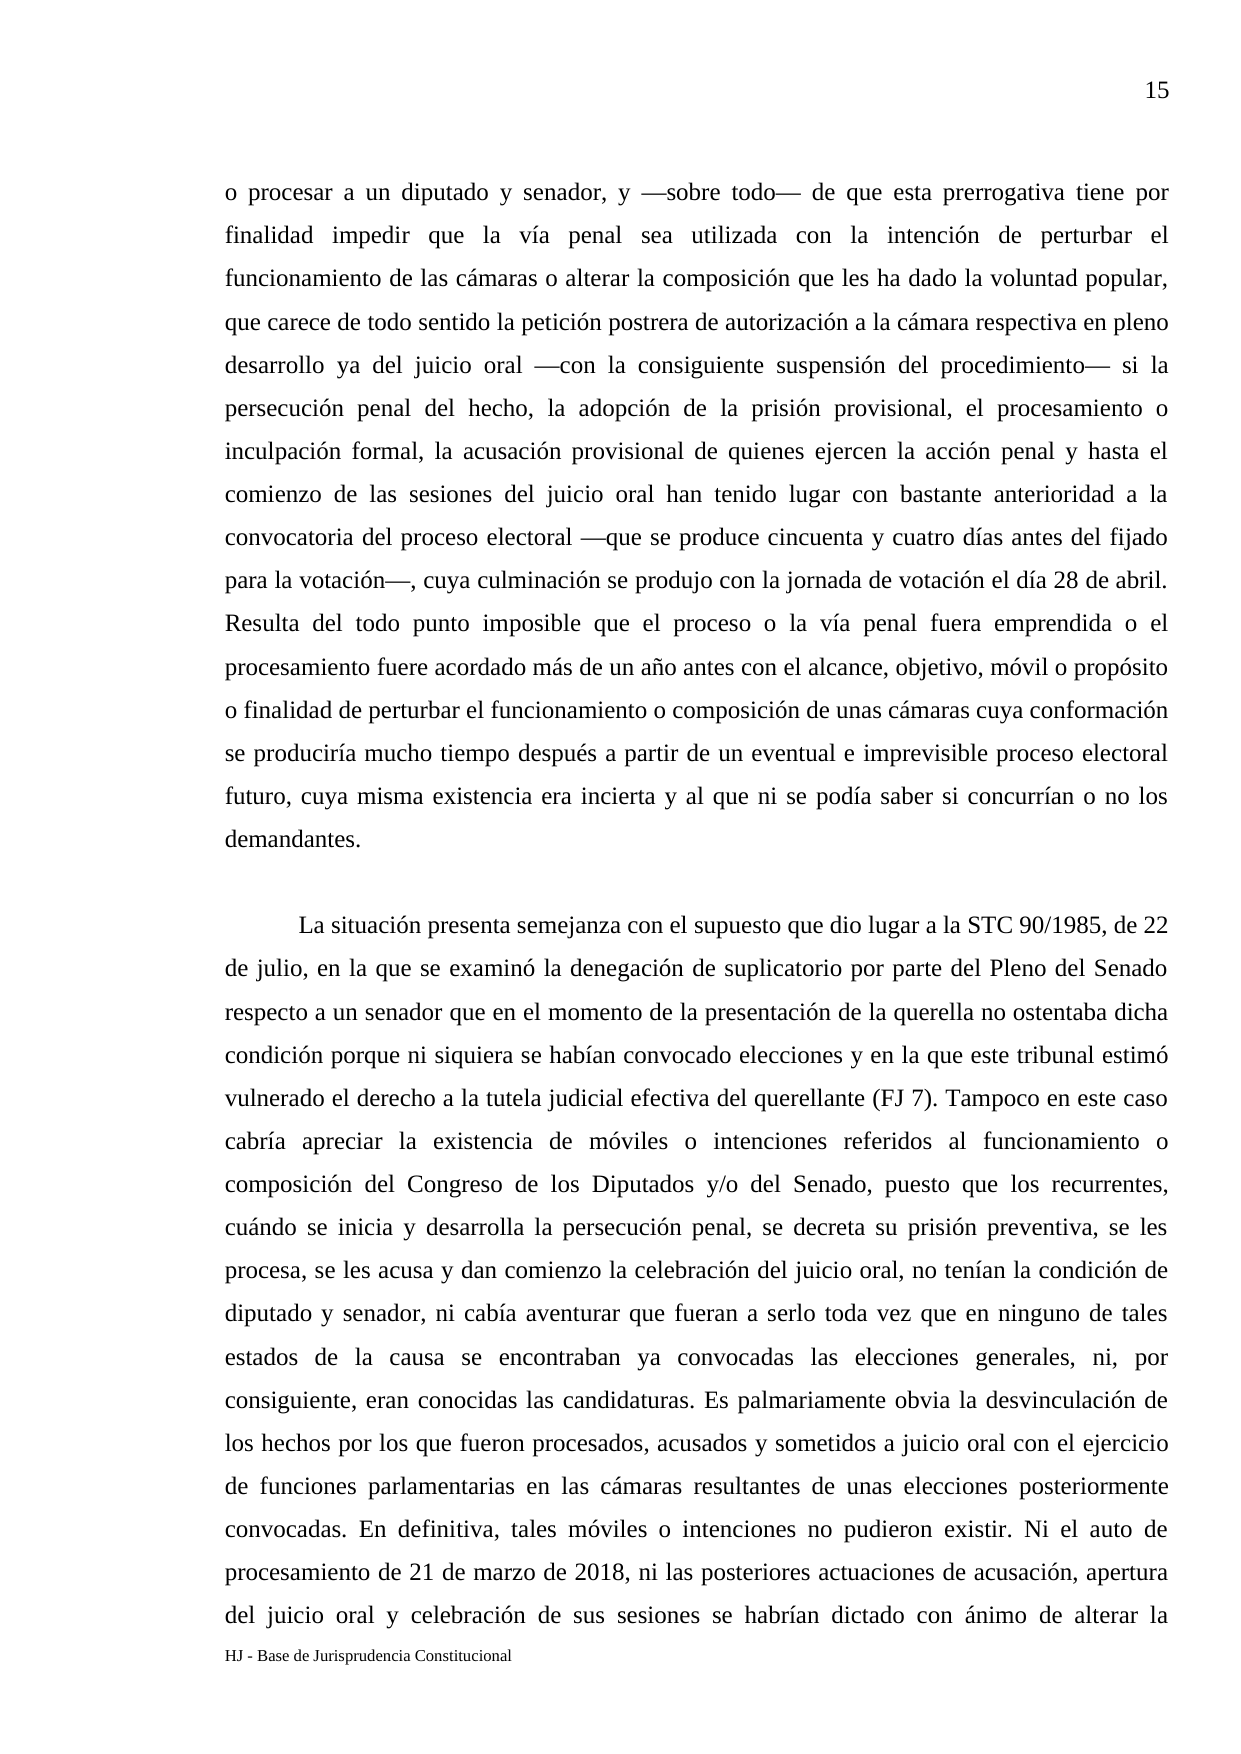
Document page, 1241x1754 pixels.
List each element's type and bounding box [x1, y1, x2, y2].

text [224, 177, 1169, 853]
text [224, 910, 1169, 1629]
